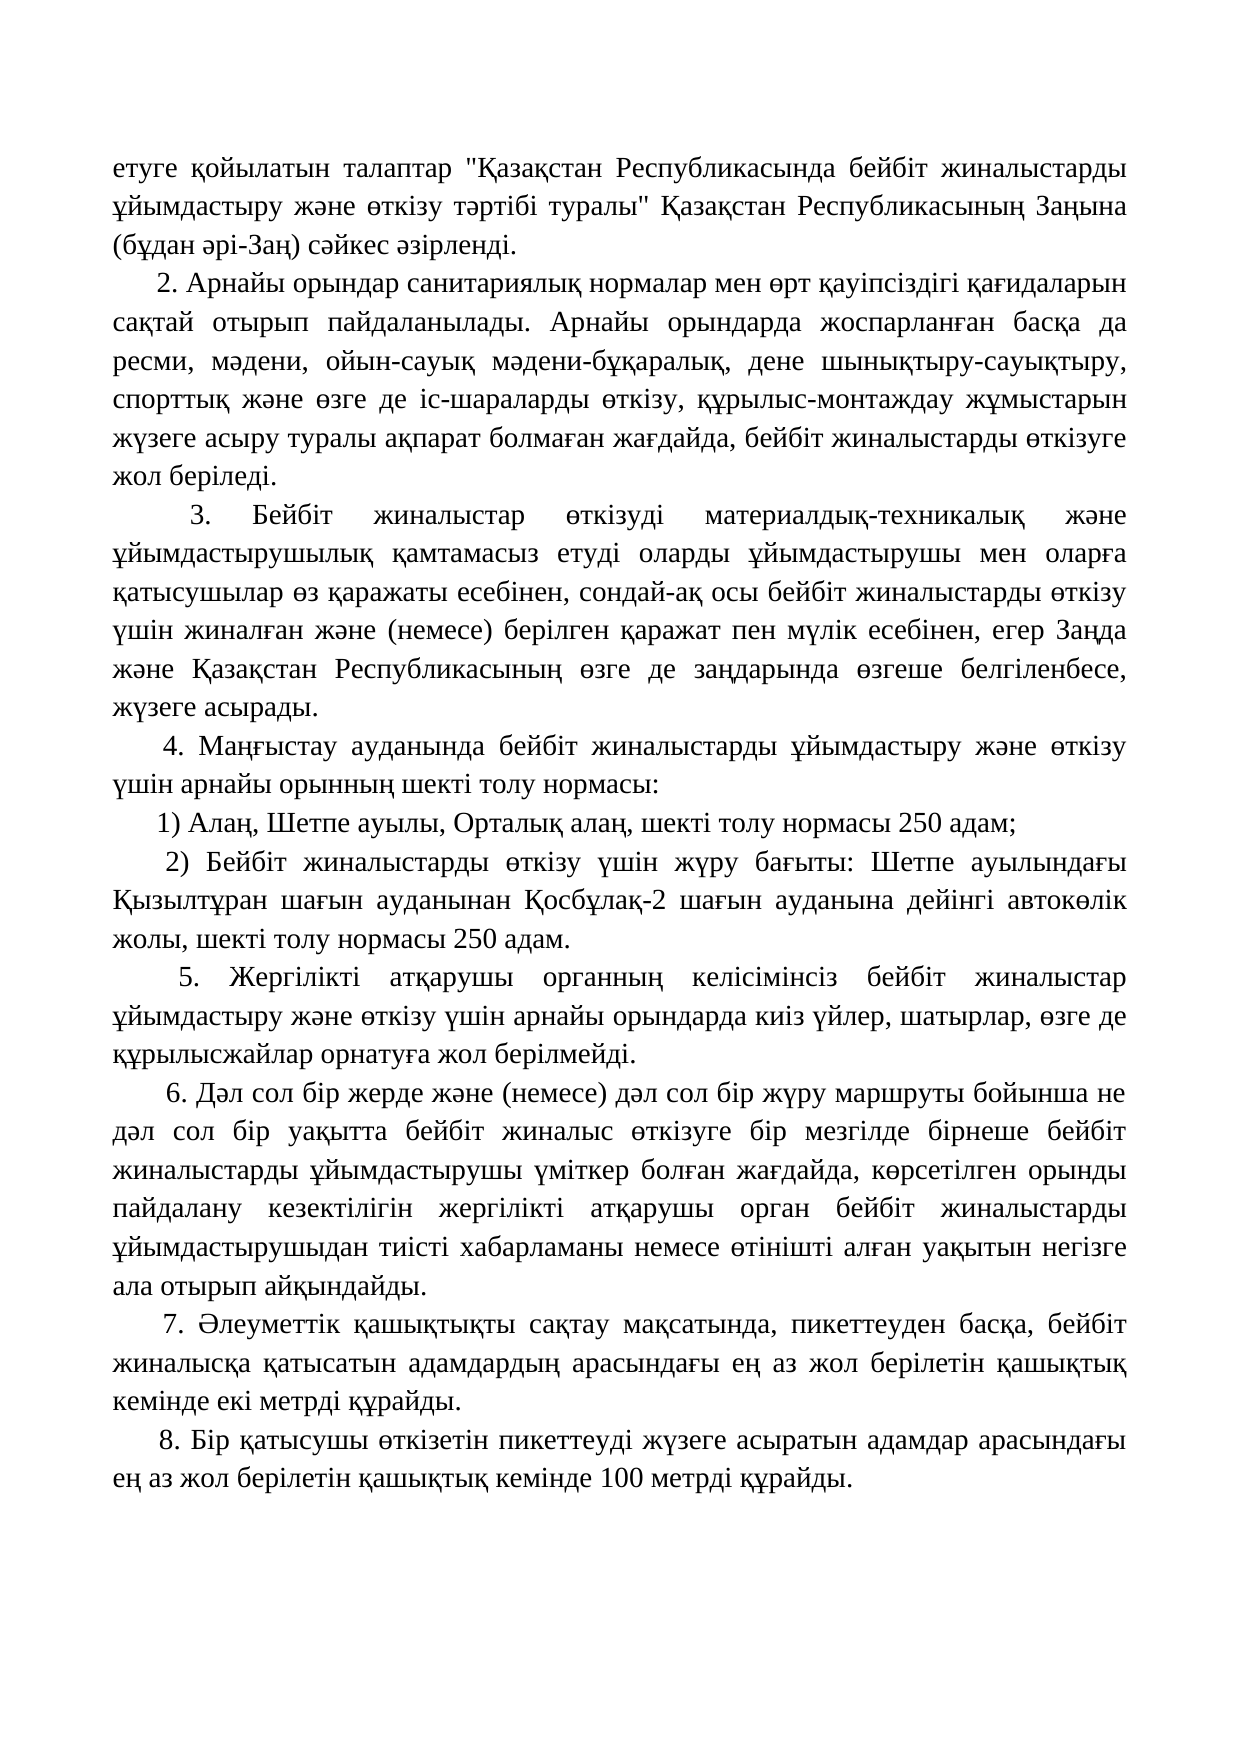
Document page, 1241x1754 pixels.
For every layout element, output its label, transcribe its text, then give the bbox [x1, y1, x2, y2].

text 1) Алаң, Шетпе ауылы, Орталық алаң, шекті толу нормасы 250 адам; [112, 805, 1128, 839]
text 6. Дәл сол бір жерде және (немесе) дәл сол бір жүру маршруты бойынша не дәл сол бір уақытта бейбіт жиналыс өткізуге бір мезгілде бірнеше бейбіт жиналыстарды ұйымдастырушы үміткер болған жағдайда, көрсетілген орынды пайдалану кезектілігін жергілікті атқарушы орган бейбіт жиналыстарды ұйымдастырушыдан тиісті хабарламаны немесе өтінішті алған уақытын негізге ала отырып айқындайды. [112, 1075, 1128, 1301]
text 3. Бейбіт жиналыстар өткізуді материалдық-техникалық және ұйымдастырушылық қамтамасыз етуді оларды ұйымдастырушы мен оларға қатысушылар өз қаражаты есебінен, сондай-ақ осы бейбіт жиналыстарды өткізу үшін жиналған және (немесе) берілген қаражат пен мүлік есебінен, егер Заңда және Қазақстан Республикасының өзге де заңдарында өзгеше белгіленбесе, жүзеге асырады. [112, 497, 1128, 723]
text 2) Бейбіт жиналыстарды өткізу үшін жүру бағыты: Шетпе ауылындағы Қызылтұран шағын ауданынан Қосбұлақ-2 шағын ауданына дейінгі автокөлік жолы, шекті толу нормасы 250 адам. [112, 844, 1128, 954]
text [112, 150, 1128, 261]
text 8. Бір қатысушы өткізетін пикеттеуді жүзеге асыратын адамдар арасындағы ең аз жол берілетін қашықтық кемінде 100 метрді құрайды. [112, 1422, 1128, 1494]
text 4. Маңғыстау ауданында бейбіт жиналыстарды ұйымдастыру және өткізу үшін арнайы орынның шекті толу нормасы: [112, 728, 1128, 800]
text 7. Әлеуметтік қашықтықты сақтау мақсатында, пикеттеуден басқа, бейбіт жиналысқа қатысатын адамдардың арасындағы ең аз жол берілетін қашықтық кемінде екі метрді құрайды. [112, 1306, 1128, 1417]
text 2. Арнайы орындар санитариялық нормалар мен өрт қауіпсіздігі қағидаларын сақтай отырып пайдаланылады. Арнайы орындарда жоспарланған басқа да ресми, мәдени, ойын-сауық мәдени-бұқаралық, дене шынықтыру-сауықтыру, спорттық және өзге де іс-шараларды өткізу, құрылыс-монтаждау жұмыстарын жүзеге асыру туралы ақпарат болмаған жағдайда, бейбіт жиналыстарды өткізуге жол беріледі. [112, 266, 1128, 492]
text 5. Жергілікті атқарушы органның келісімінсіз бейбіт жиналыстар ұйымдастыру және өткізу үшін арнайы орындарда киіз үйлер, шатырлар, өзге де құрылысжайлар орнатуға жол берілмейді. [112, 959, 1128, 1070]
